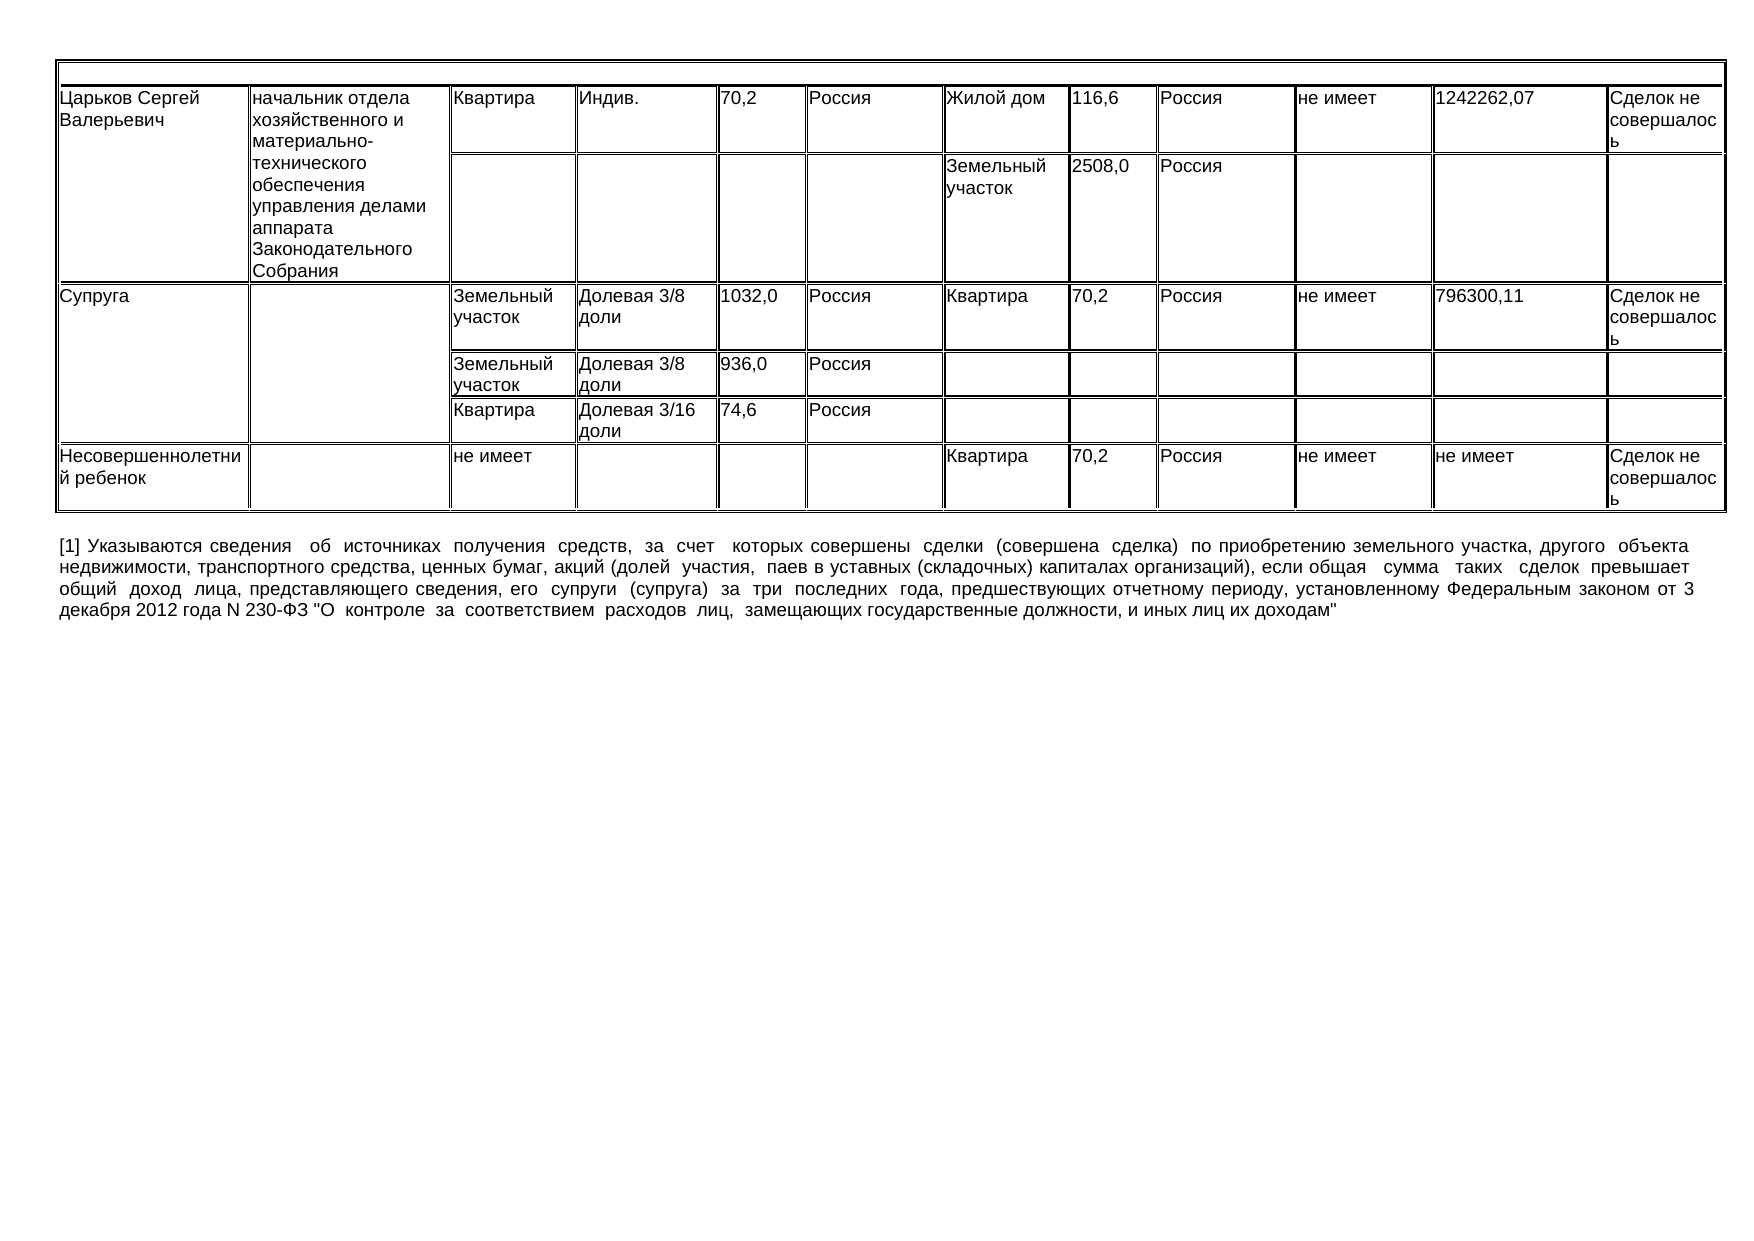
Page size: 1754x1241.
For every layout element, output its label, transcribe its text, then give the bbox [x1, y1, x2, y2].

table_cell 70,2 [1069, 445, 1158, 510]
table_cell не имеет [1297, 87, 1431, 152]
table_cell 116,6 [1071, 87, 1156, 152]
table_cell Долевая 3/16 доли [578, 399, 716, 442]
table_cell [720, 155, 805, 281]
table_cell [946, 353, 1068, 395]
table_cell Россия [1159, 155, 1294, 281]
table_cell [1297, 155, 1431, 281]
table_cell 796300,11 [1435, 285, 1606, 349]
table_cell [1297, 399, 1431, 442]
table_cell Сделок не совершалось [1609, 281, 1725, 349]
table_cell Индив. [578, 87, 716, 152]
table_cell Квартира [946, 285, 1068, 349]
table_cell Россия [1159, 285, 1294, 349]
table_cell 74,6 [720, 399, 805, 442]
table_cell [718, 445, 806, 510]
table_cell не имеет [451, 445, 576, 510]
table_cell [1435, 353, 1606, 395]
table_cell Квартира [452, 87, 575, 152]
table_cell Квартира [944, 445, 1069, 510]
table_cell Земельный участок [452, 285, 575, 349]
table_cell [1609, 395, 1725, 442]
table_cell Жилой дом [946, 87, 1068, 152]
table_cell 2508,0 [1071, 155, 1156, 281]
table_cell [808, 155, 942, 281]
table_cell Супруга [59, 281, 248, 442]
table_cell [250, 445, 451, 510]
table_cell 70,2 [1071, 285, 1156, 349]
table_cell Россия [808, 353, 942, 395]
table_cell [1607, 152, 1726, 281]
table_cell Россия [808, 285, 942, 349]
table_cell [1071, 353, 1156, 395]
table_cell 1242262,07 [1435, 87, 1606, 152]
table_cell [59, 63, 1724, 84]
table_cell 1032,0 [720, 285, 805, 349]
table_cell [576, 442, 718, 510]
table_cell 936,0 [720, 353, 805, 395]
table_cell не имеет [1295, 442, 1433, 510]
table_cell Квартира [452, 399, 575, 442]
table_cell начальник отдела хозяйственного и материально-технического обеспечения управления делами аппарата Законодательного Собрания [251, 87, 449, 281]
table_cell [251, 285, 449, 442]
table_cell [806, 442, 944, 510]
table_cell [1609, 84, 1724, 152]
table_cell Долевая 3/8 доли [578, 285, 716, 349]
text [1] Указываются сведения об источниках получения средств, за счет которых совершены сделки (совершена сделка) по приобретению земельного участка, другого объекта недвижимости, транспортного средства, ценных бумаг, акций (долей участия, паев в уставных (складочных) капиталах организаций), если общая сумма таких сделок превышает общий доход лица, представляющего сведения, его супруги (супруга) за три последних года, предшествующих отчетному периоду, установленному Федеральным законом от 3 декабря 2012 года N 230-ФЗ "О контроле за соответствием расходов лиц, замещающих государственные должности, и иных лиц их доходам" [59, 534, 1695, 621]
table_cell Россия [808, 87, 942, 152]
table_cell Долевая 3/8 доли [578, 353, 716, 395]
table_cell Россия [1158, 445, 1295, 510]
table_cell [1609, 349, 1725, 395]
table_cell [1159, 399, 1294, 442]
table_cell [452, 155, 575, 281]
table_cell не имеет [1433, 445, 1607, 510]
table_cell [1435, 399, 1606, 442]
table_cell Земельный участок [452, 353, 575, 395]
table_cell [578, 155, 716, 281]
table_cell не имеет [1297, 285, 1431, 349]
table_cell [1435, 155, 1606, 281]
table_cell Земельный участок [946, 155, 1068, 281]
table_cell 70,2 [720, 87, 805, 152]
table_cell [1159, 353, 1294, 395]
table_cell [1071, 399, 1156, 442]
table_cell Несовершеннолетний ребенок [57, 442, 250, 510]
table_cell Сделок не совершалось [1607, 442, 1726, 510]
table_cell Россия [1159, 87, 1294, 152]
table_cell Россия [808, 399, 942, 442]
table_cell [1297, 353, 1431, 395]
table_cell Царьков Сергей Валерьевич [59, 84, 248, 281]
table_cell [946, 399, 1068, 442]
